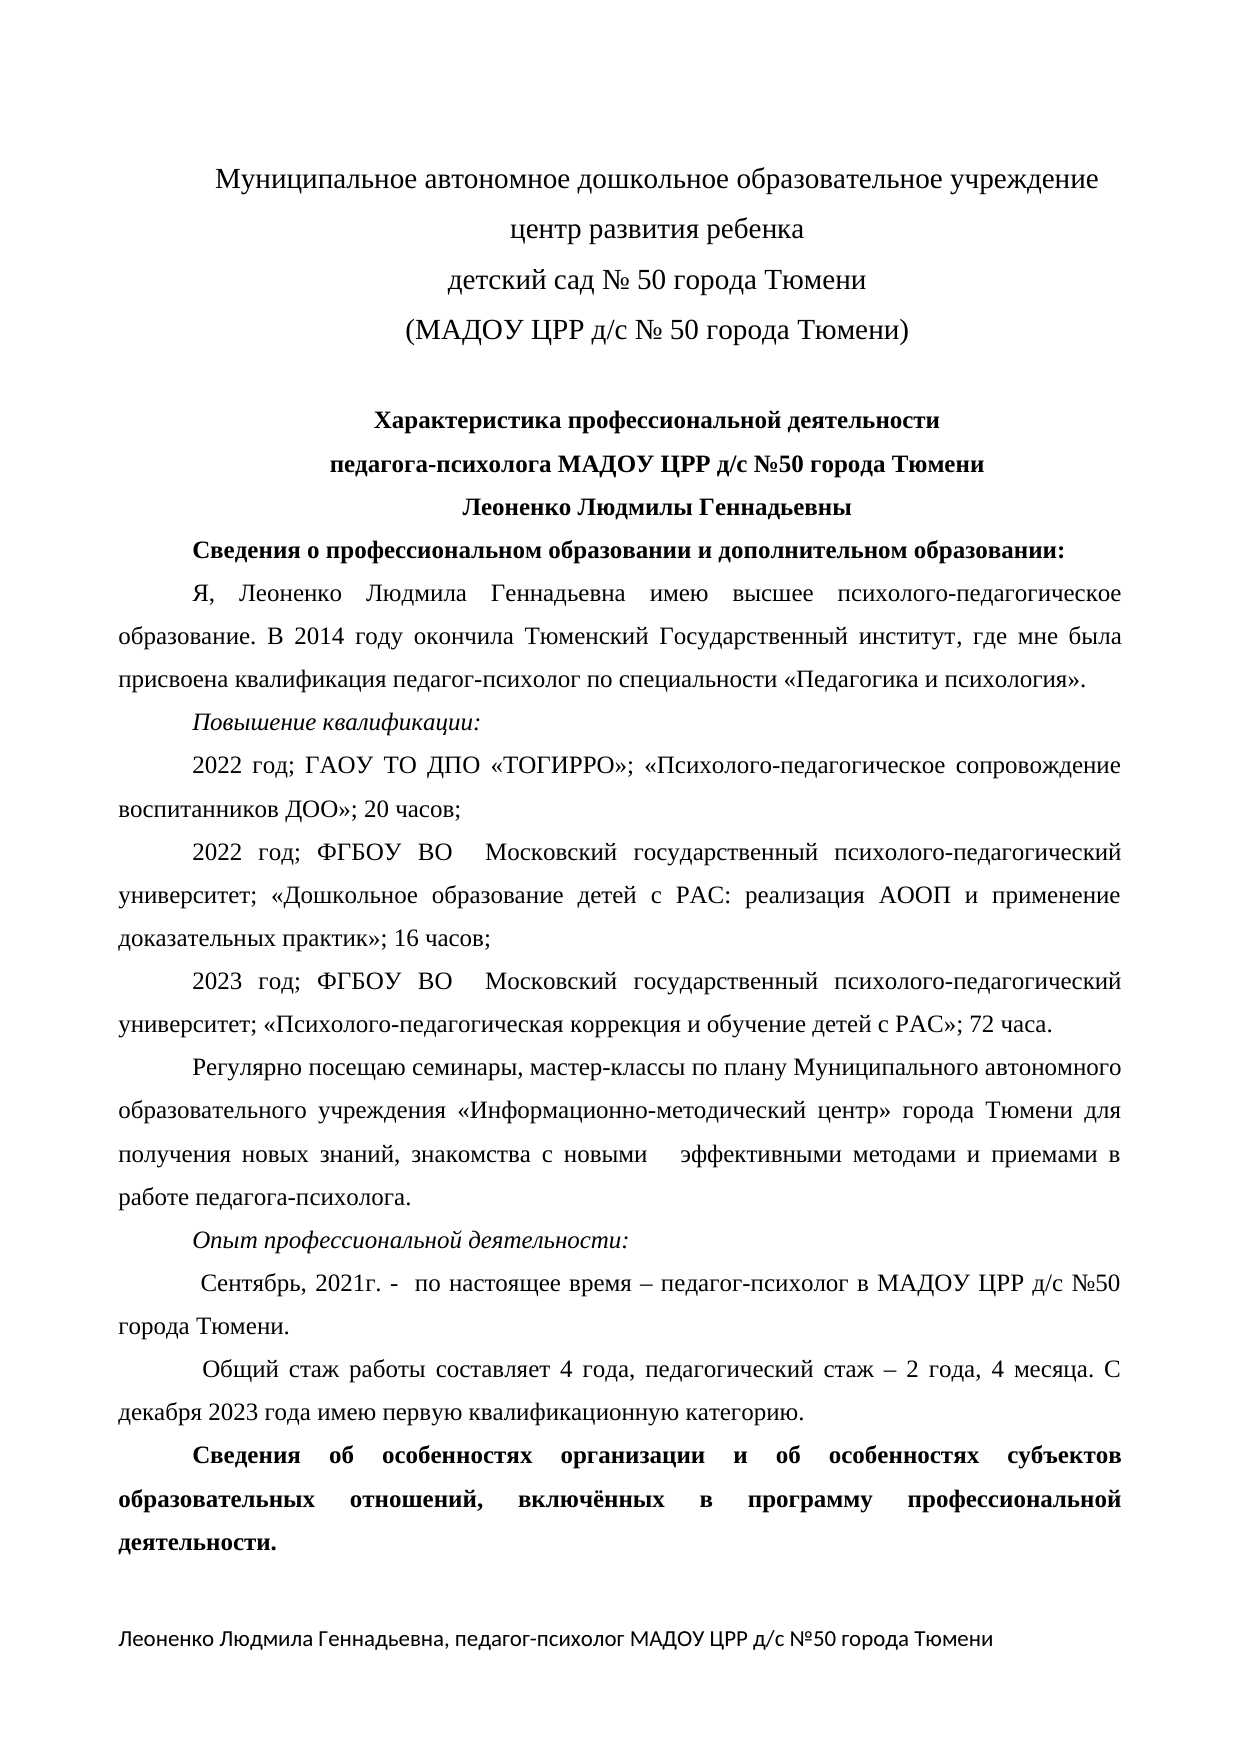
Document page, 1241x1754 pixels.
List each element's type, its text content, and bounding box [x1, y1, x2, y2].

text Характеристика профессиональной деятельности [118, 406, 1122, 434]
text детский сад № 50 города Тюмени [118, 262, 1122, 295]
text педагога-психолога МАДОУ ЦРР д/с №50 города Тюмени [118, 449, 1122, 477]
text Муниципальное автономное дошкольное образовательное учреждение [118, 161, 1122, 195]
text Регулярно посещаю семинары, мастер-классы по плану Муниципального автономного образовательного учреждения «Информационно-методический центр» города Тюмени для получения новых знаний, знакомства с новыми эффективными методами и приемами в работе педагога-психолога. [118, 1052, 1122, 1211]
text Я, Леоненко Людмила Геннадьевна имею высшее психолого-педагогическое образование. В 2014 году окончила Тюменский Государственный институт, где мне была присвоена квалификация педагог-психолог по специальности «Педагогика и психология». [118, 578, 1122, 693]
text 2022 год; ГАОУ ТО ДПО «ТОГИРРО»; «Психолого-педагогическое сопровождение воспитанников ДОО»; 20 часов; [118, 751, 1122, 822]
text Сентябрь, 2021г. - по настоящее время – педагог-психолог в МАДОУ ЦРР д/с №50 города Тюмени. [118, 1268, 1122, 1340]
text Повышение квалификации: [118, 707, 1122, 736]
text Общий стаж работы составляет 4 года, педагогический стаж – 2 года, 4 месяца. С декабря 2023 года имею первую квалификационную категорию. [118, 1354, 1122, 1426]
text Леоненко Людмилы Геннадьевны [118, 492, 1122, 521]
text (МАДОУ ЦРР д/с № 50 города Тюмени) [118, 312, 1122, 346]
text Сведения о профессиональном образовании и дополнительном образовании: [118, 535, 1122, 564]
text центр развития ребенка [118, 212, 1122, 245]
text 2022 год; ФГБОУ ВО Московский государственный психолого-педагогический университет; «Дошкольное образование детей с РАС: реализация АООП и применение доказательных практик»; 16 часов; [118, 837, 1122, 952]
text Опыт профессиональной деятельности: [118, 1225, 1122, 1254]
text Сведения об особенностях организации и об особенностях субъектов образовательных отношений, включённых в программу профессиональной деятельности. [118, 1441, 1122, 1556]
text 2023 год; ФГБОУ ВО Московский государственный психолого-педагогический университет; «Психолого-педагогическая коррекция и обучение детей с РАС»; 72 часа. [118, 966, 1122, 1038]
